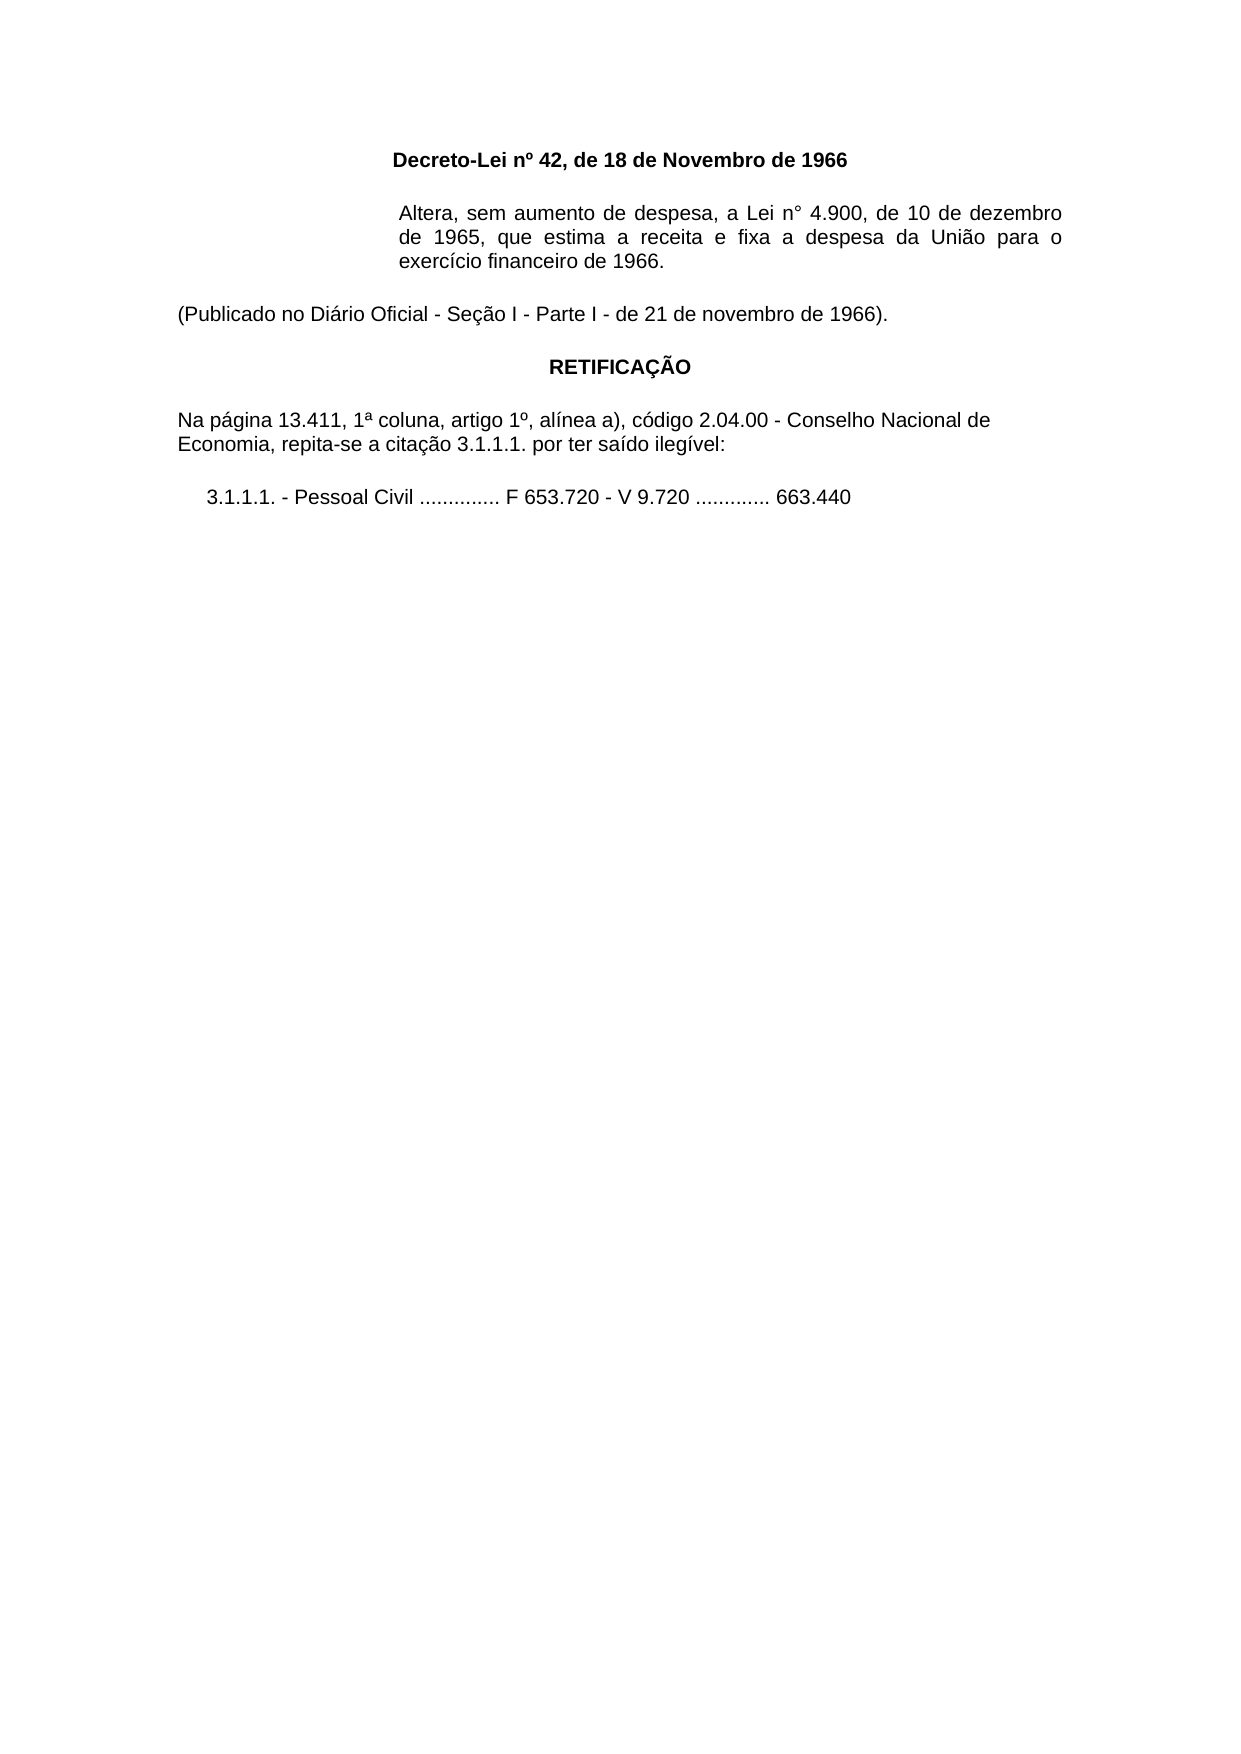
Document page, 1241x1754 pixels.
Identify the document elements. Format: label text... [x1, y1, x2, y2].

text Altera, sem aumento de despesa, a Lei n° 4.900, de 10 de dezembro de 1965, que estima a receita e fixa a despesa da União para o exercício financeiro de 1966. [398, 201, 1063, 273]
text Na página 13.411, 1ª coluna, artigo 1º, alínea a), código 2.04.00 - Conselho Nacional de Economia, repita-se a citação 3.1.1.1. por ter saído ilegível: [177, 408, 1063, 456]
text (Publicado no Diário Oficial - Seção I - Parte I - de 21 de novembro de 1966). [177, 302, 1063, 326]
text RETIFICAÇÃO [177, 355, 1063, 379]
text 3.1.1.1. - Pessoal Civil .............. F 653.720 - V 9.720 ............. 663.440 [177, 485, 1063, 509]
text Decreto-Lei nº 42, de 18 de Novembro de 1966 [177, 148, 1063, 172]
